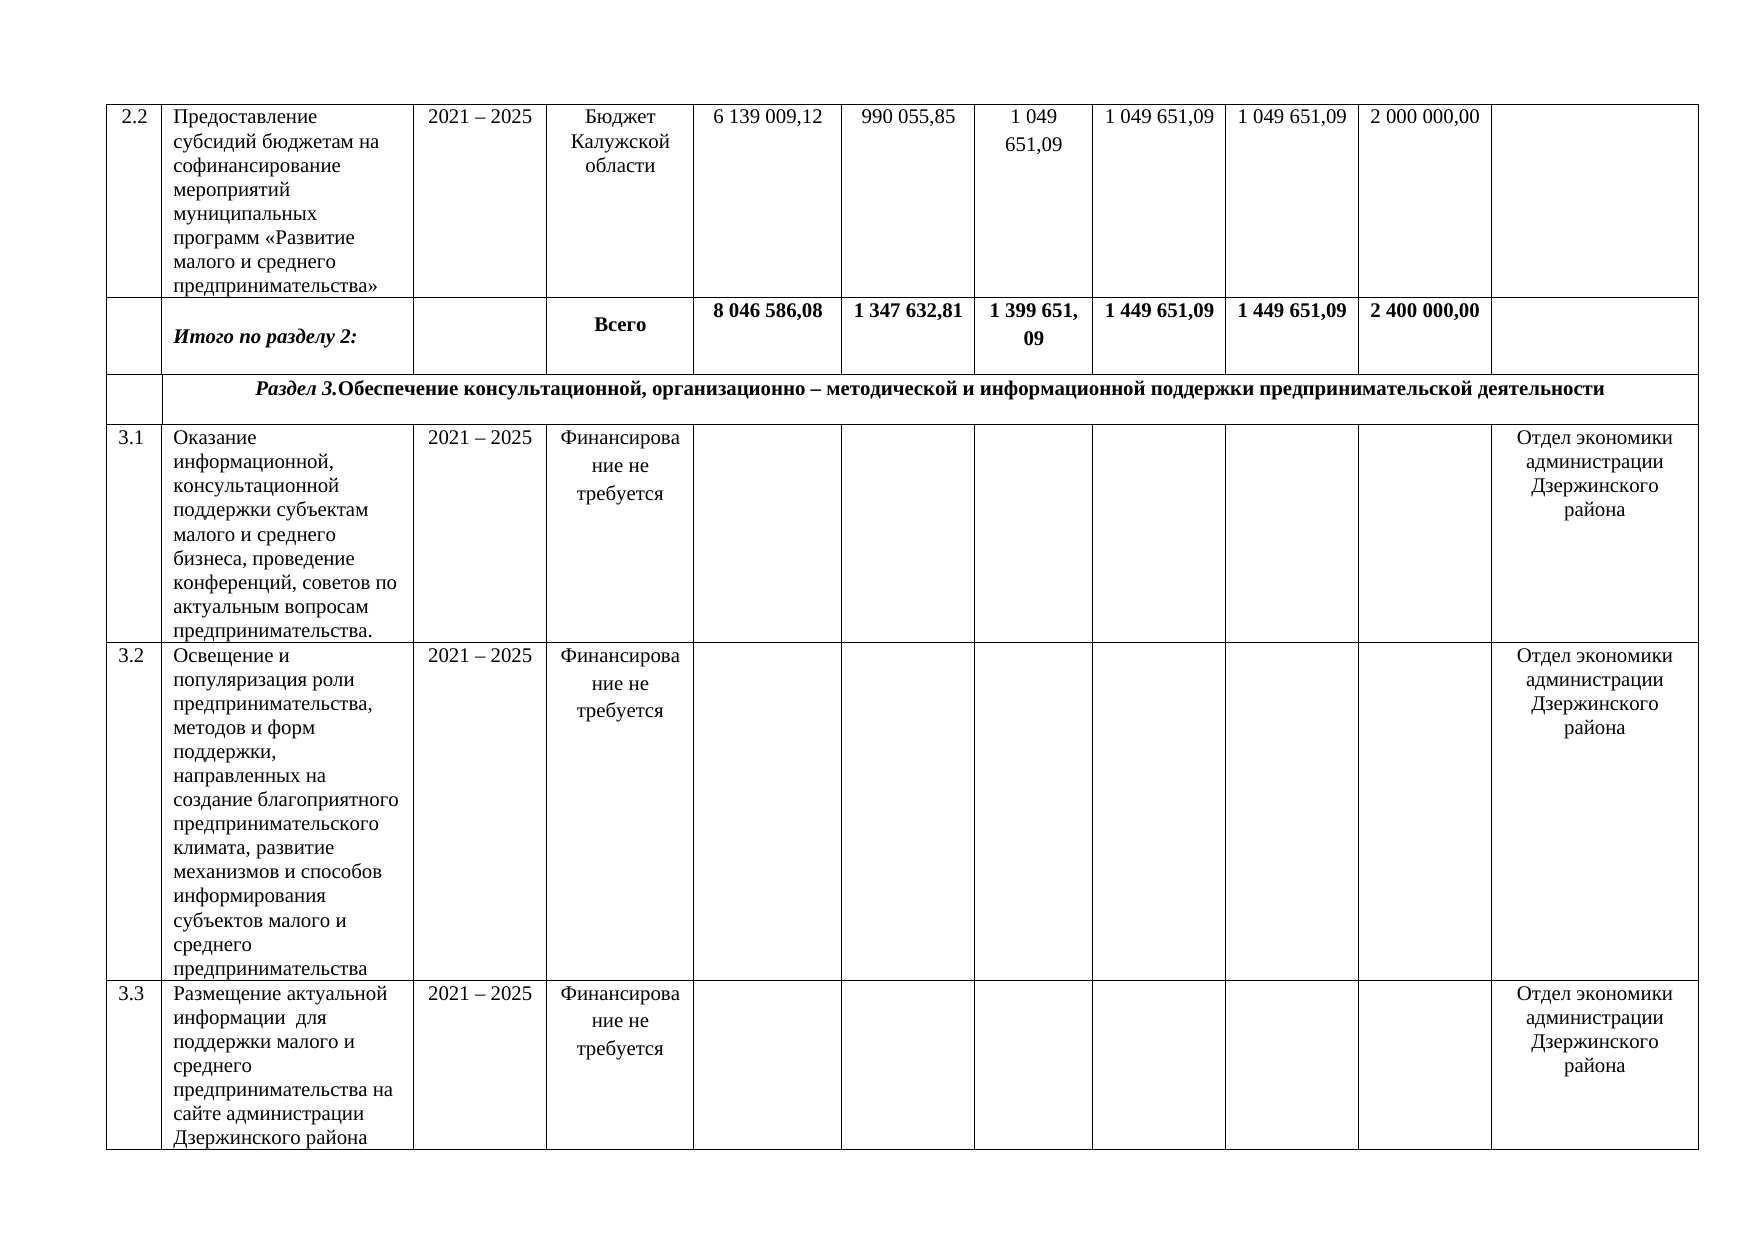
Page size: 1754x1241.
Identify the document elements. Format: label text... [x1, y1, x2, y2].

table_cell 2021 – 2025 [414, 643, 546, 980]
table_cell [1492, 298, 1698, 374]
table_cell [1226, 643, 1358, 980]
table_cell [1359, 425, 1491, 642]
table_cell [414, 298, 546, 374]
table_cell Финансирование не требуется [547, 425, 693, 642]
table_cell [547, 981, 693, 1149]
table_cell Финансирование не требуется [547, 643, 693, 980]
table_cell Оказание информационной, консультационной поддержки субъектам малого и среднего бизнеса, проведение конференций, советов по актуальным вопросам предпринимательства. [162, 425, 413, 642]
table_cell Раздел 3.Обеспечение консультационной, организационно – методической и информационной поддержки предпринимательской деятельности [163, 375, 1698, 424]
table_cell [1492, 105, 1698, 297]
table_cell [975, 643, 1092, 980]
table_cell 1 399 651,09 [975, 298, 1092, 374]
table_cell Предоставление субсидий бюджетам на софинансирование мероприятий муниципальных программ «Развитие малого и среднего предпринимательства» [162, 105, 413, 297]
table_cell [1093, 981, 1225, 1149]
table_cell [107, 298, 161, 374]
table_cell 1 049 651,09 [1093, 105, 1225, 297]
table_cell 2021 – 2025 [414, 425, 546, 642]
table_cell [842, 425, 974, 642]
table_cell 1 347 632,81 [842, 298, 974, 374]
table_cell [1226, 981, 1358, 1149]
table_cell Освещение и популяризация роли предпринимательства, методов и форм поддержки, направленных на создание благоприятного предпринимательского климата, развитие механизмов и способов информирования субъектов малого и среднего предпринимательства [162, 643, 413, 980]
table_cell [694, 981, 841, 1149]
table_cell [1359, 981, 1491, 1149]
table_cell 1 449 651,09 [1226, 298, 1358, 374]
table_cell 8 046 586,08 [694, 298, 841, 374]
table_cell Размещение актуальной информации для поддержки малого и среднего предпринимательства на сайте администрации Дзержинского района [162, 981, 413, 1149]
table_cell 990 055,85 [842, 105, 974, 297]
table_cell [1093, 643, 1225, 980]
table_cell [694, 425, 841, 642]
table_cell 1 049 651,09 [975, 105, 1092, 297]
table_cell 3.1 [107, 425, 161, 642]
table_cell 2021 – 2025 [414, 105, 546, 297]
table_cell [1226, 425, 1358, 642]
table_cell [1093, 425, 1225, 642]
table_cell Отдел экономики администрации Дзержинского района [1492, 425, 1698, 642]
table_cell 2.2 [107, 105, 161, 297]
table_cell 2 400 000,00 [1359, 298, 1491, 374]
table_cell 2021 – 2025 [414, 981, 546, 1149]
table_cell [975, 425, 1092, 642]
table_cell [107, 375, 162, 424]
table_cell [975, 981, 1092, 1149]
table_cell 6 139 009,12 [694, 105, 841, 297]
table_cell Всего [547, 298, 693, 374]
table_cell [842, 981, 974, 1149]
table_cell [842, 643, 974, 980]
table_cell 2 000 000,00 [1359, 105, 1491, 297]
table_cell Итого по разделу 2: [162, 298, 413, 374]
table_cell 1 449 651,09 [1093, 298, 1225, 374]
table_cell Отдел экономики администрации Дзержинского района [1492, 643, 1698, 980]
table_cell Бюджет Калужской области [547, 105, 693, 297]
table_cell 3.2 [107, 643, 161, 980]
table_cell 3.3 [107, 981, 161, 1149]
table_cell [694, 643, 841, 980]
table_cell 1 049 651,09 [1226, 105, 1358, 297]
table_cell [1492, 981, 1698, 1149]
table_cell [1359, 643, 1491, 980]
